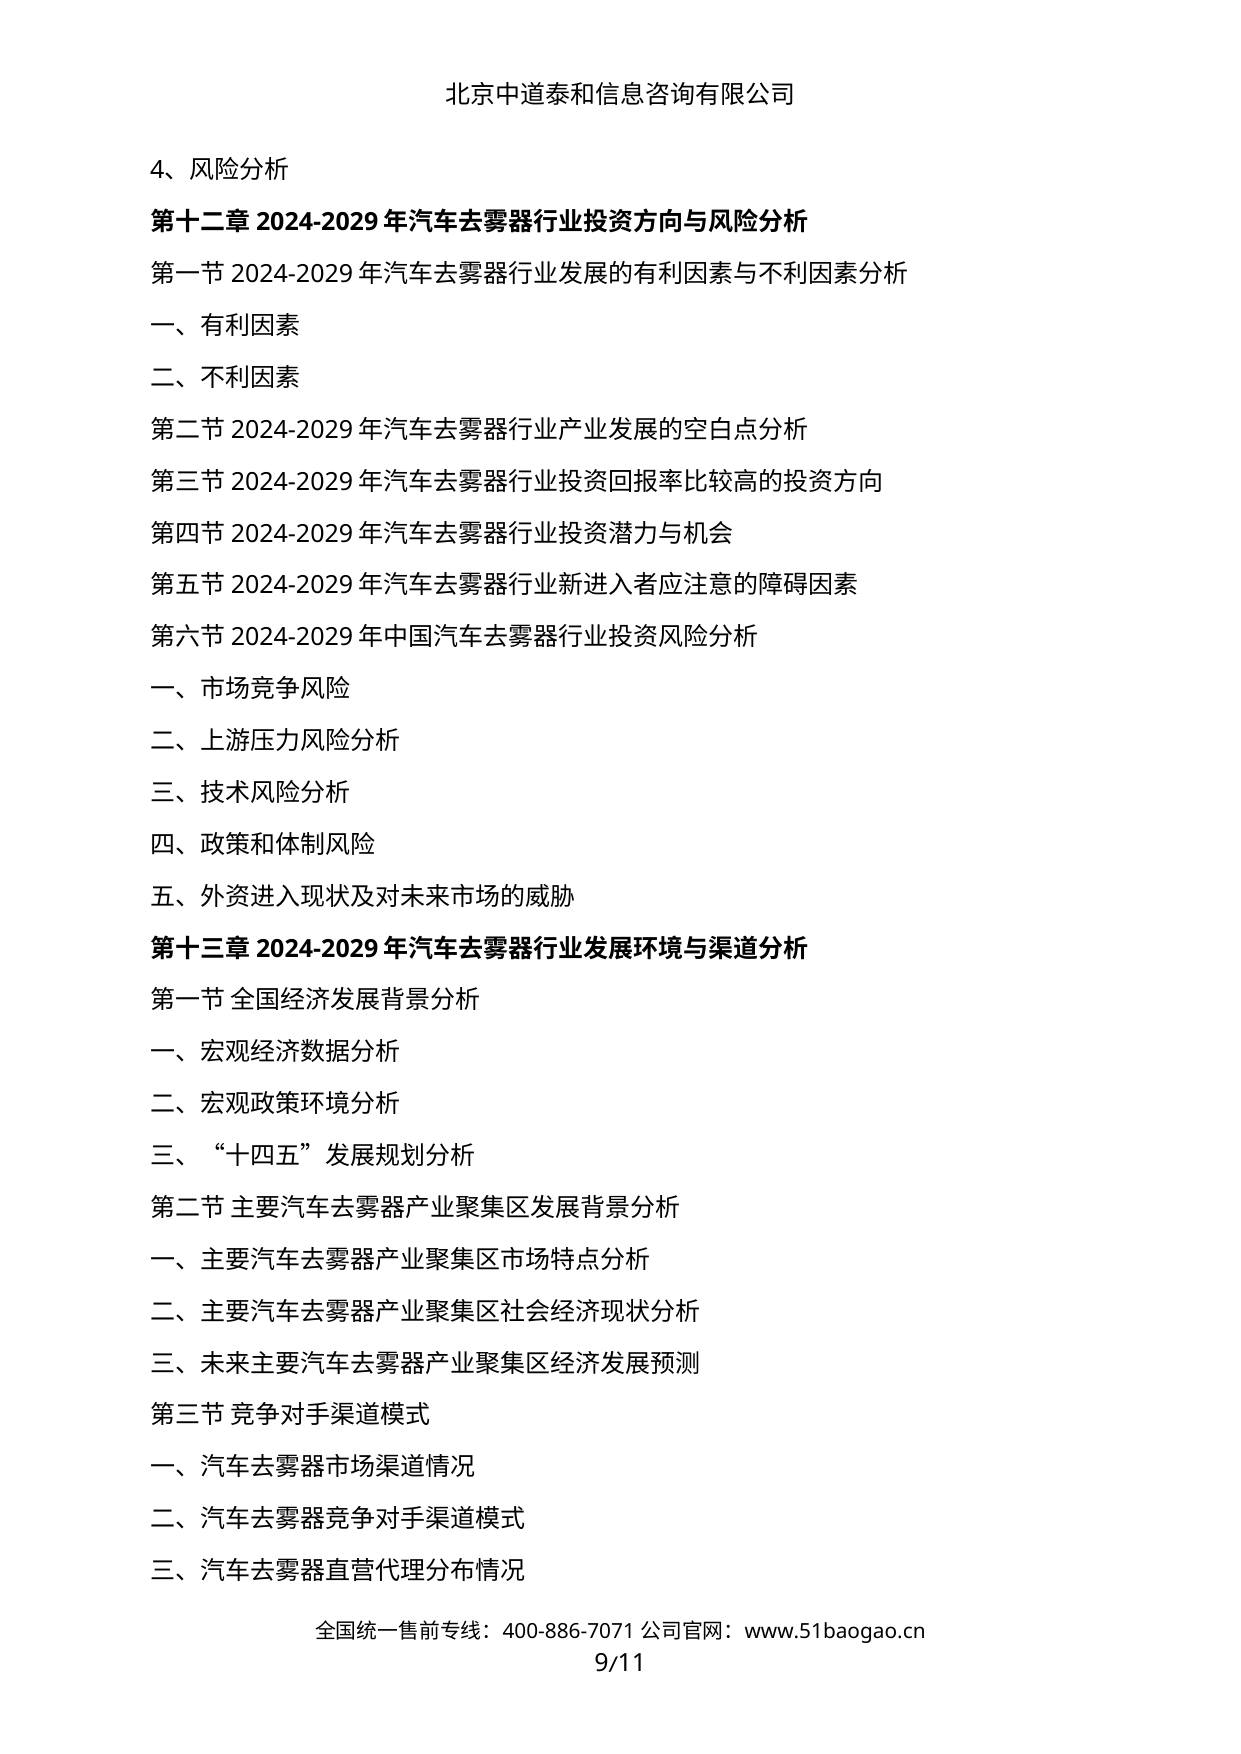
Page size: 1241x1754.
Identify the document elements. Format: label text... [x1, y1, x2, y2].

text 第五节 2024-2029年汽车去雾器行业新进入者应注意的障碍因素 [150, 565, 1090, 601]
text 三、未来主要汽车去雾器产业聚集区经济发展预测 [150, 1343, 1090, 1379]
text 五、外资进入现状及对未来市场的威胁 [150, 876, 1090, 912]
text 一、汽车去雾器市场渠道情况 [150, 1447, 1090, 1483]
text 第六节 2024-2029年中国汽车去雾器行业投资风险分析 [150, 617, 1090, 653]
text 一、宏观经济数据分析 [150, 1032, 1090, 1068]
text 一、主要汽车去雾器产业聚集区市场特点分析 [150, 1239, 1090, 1276]
text 第一节 全国经济发展背景分析 [150, 980, 1090, 1016]
text 一、有利因素 [150, 306, 1090, 342]
text 二、汽车去雾器竞争对手渠道模式 [150, 1499, 1090, 1535]
text 第三节 2024-2029年汽车去雾器行业投资回报率比较高的投资方向 [150, 461, 1090, 497]
text 第三节 竞争对手渠道模式 [150, 1395, 1090, 1431]
text 三、“十四五”发展规划分析 [150, 1136, 1090, 1172]
text 二、主要汽车去雾器产业聚集区社会经济现状分析 [150, 1291, 1090, 1327]
text 第一节 2024-2029年汽车去雾器行业发展的有利因素与不利因素分析 [150, 254, 1090, 290]
text 二、宏观政策环境分析 [150, 1084, 1090, 1120]
text 4、风险分析 [150, 150, 1090, 186]
text 二、上游压力风险分析 [150, 721, 1090, 757]
text 三、技术风险分析 [150, 772, 1090, 809]
text 三、汽车去雾器直营代理分布情况 [150, 1551, 1090, 1587]
text 一、市场竞争风险 [150, 669, 1090, 705]
text 第二节 主要汽车去雾器产业聚集区发展背景分析 [150, 1187, 1090, 1224]
text 第四节 2024-2029年汽车去雾器行业投资潜力与机会 [150, 513, 1090, 549]
text 第十三章 2024-2029年汽车去雾器行业发展环境与渠道分析 [150, 928, 1090, 964]
text 四、政策和体制风险 [150, 824, 1090, 861]
text 二、不利因素 [150, 357, 1090, 394]
text 第十二章 2024-2029年汽车去雾器行业投资方向与风险分析 [150, 202, 1090, 238]
text 第二节 2024-2029年汽车去雾器行业产业发展的空白点分析 [150, 409, 1090, 446]
